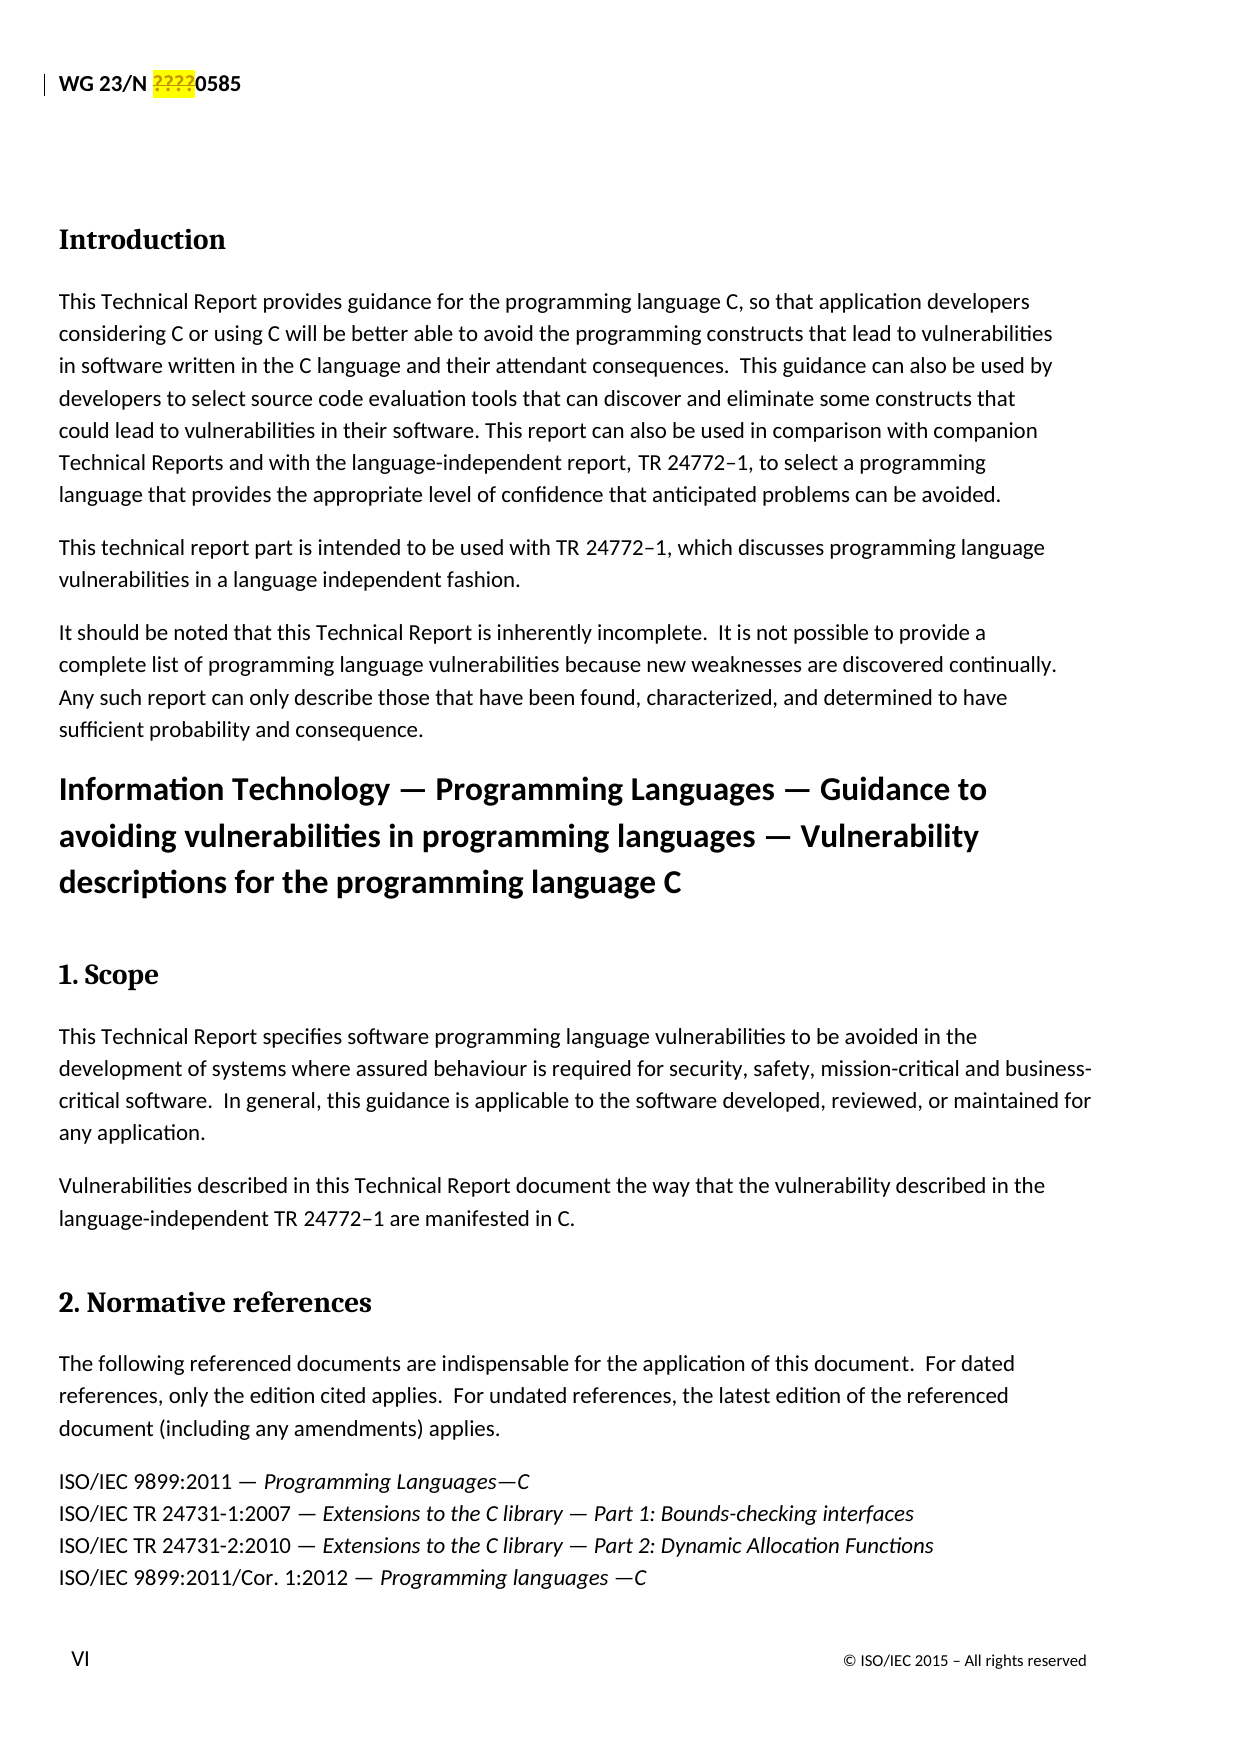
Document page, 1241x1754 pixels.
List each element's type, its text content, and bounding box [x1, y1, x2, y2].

text The following referenced documents are indispensable for the application of this document. For dated references, only the edition cited applies. For undated references, the latest edition of the referenced document (including any amendments) applies. [58, 1349, 1099, 1442]
subtitle 2. Normative references [58, 1286, 1099, 1319]
text ISO/IEC TR 24731-2:2010 — Extensions to the C library — Part 2: Dynamic Allocation Functions [58, 1531, 1099, 1559]
subtitle Introduction [58, 223, 1099, 257]
text ISO/IEC 9899:2011/Cor. 1:2012 — Programming languages —C [58, 1563, 1099, 1591]
text This Technical Report provides guidance for the programming language C, so that application developers considering C or using C will be better able to avoid the programming constructs that lead to vulnerabilities in software written in the C language and their attendant consequences. This guidance can also be used by developers to select source code evaluation tools that can discover and eliminate some constructs that could lead to vulnerabilities in their software. This report can also be used in comparison with companion Technical Reports and with the language-independent report, TR 24772–1, to select a programming language that provides the appropriate level of confidence that anticipated problems can be avoided. [58, 287, 1072, 508]
text It should be noted that this Technical Report is inherently incomplete. It is not possible to provide a complete list of programming language vulnerabilities because new weaknesses are discovered continually. Any such report can only describe those that have been found, characterized, and determined to have sufficient probability and consequence. [58, 618, 1072, 743]
text Information Technology — Programming Languages — Guidance to avoiding vulnerabilities in programming languages — Vulnerability descriptions for the programming language C [58, 768, 1099, 902]
text This technical report part is intended to be used with TR 24772–1, which discusses programming language vulnerabilities in a language independent fashion. [58, 533, 1072, 593]
text ISO/IEC 9899:2011 — Programming Languages—C [58, 1467, 1099, 1495]
text This Technical Report specifies software programming language vulnerabilities to be avoided in the development of systems where assured behaviour is required for security, safety, mission-critical and business-critical software. In general, this guidance is applicable to the software developed, reviewed, or maintained for any application. [58, 1022, 1099, 1146]
text ISO/IEC TR 24731-1:2007 — Extensions to the C library — Part 1: Bounds-checking interfaces [58, 1499, 1099, 1527]
text Vulnerabilities described in this Technical Report document the way that the vulnerability described in the language-independent TR 24772–1 are manifested in C. [58, 1171, 1099, 1232]
subtitle 1. Scope [58, 958, 1099, 992]
